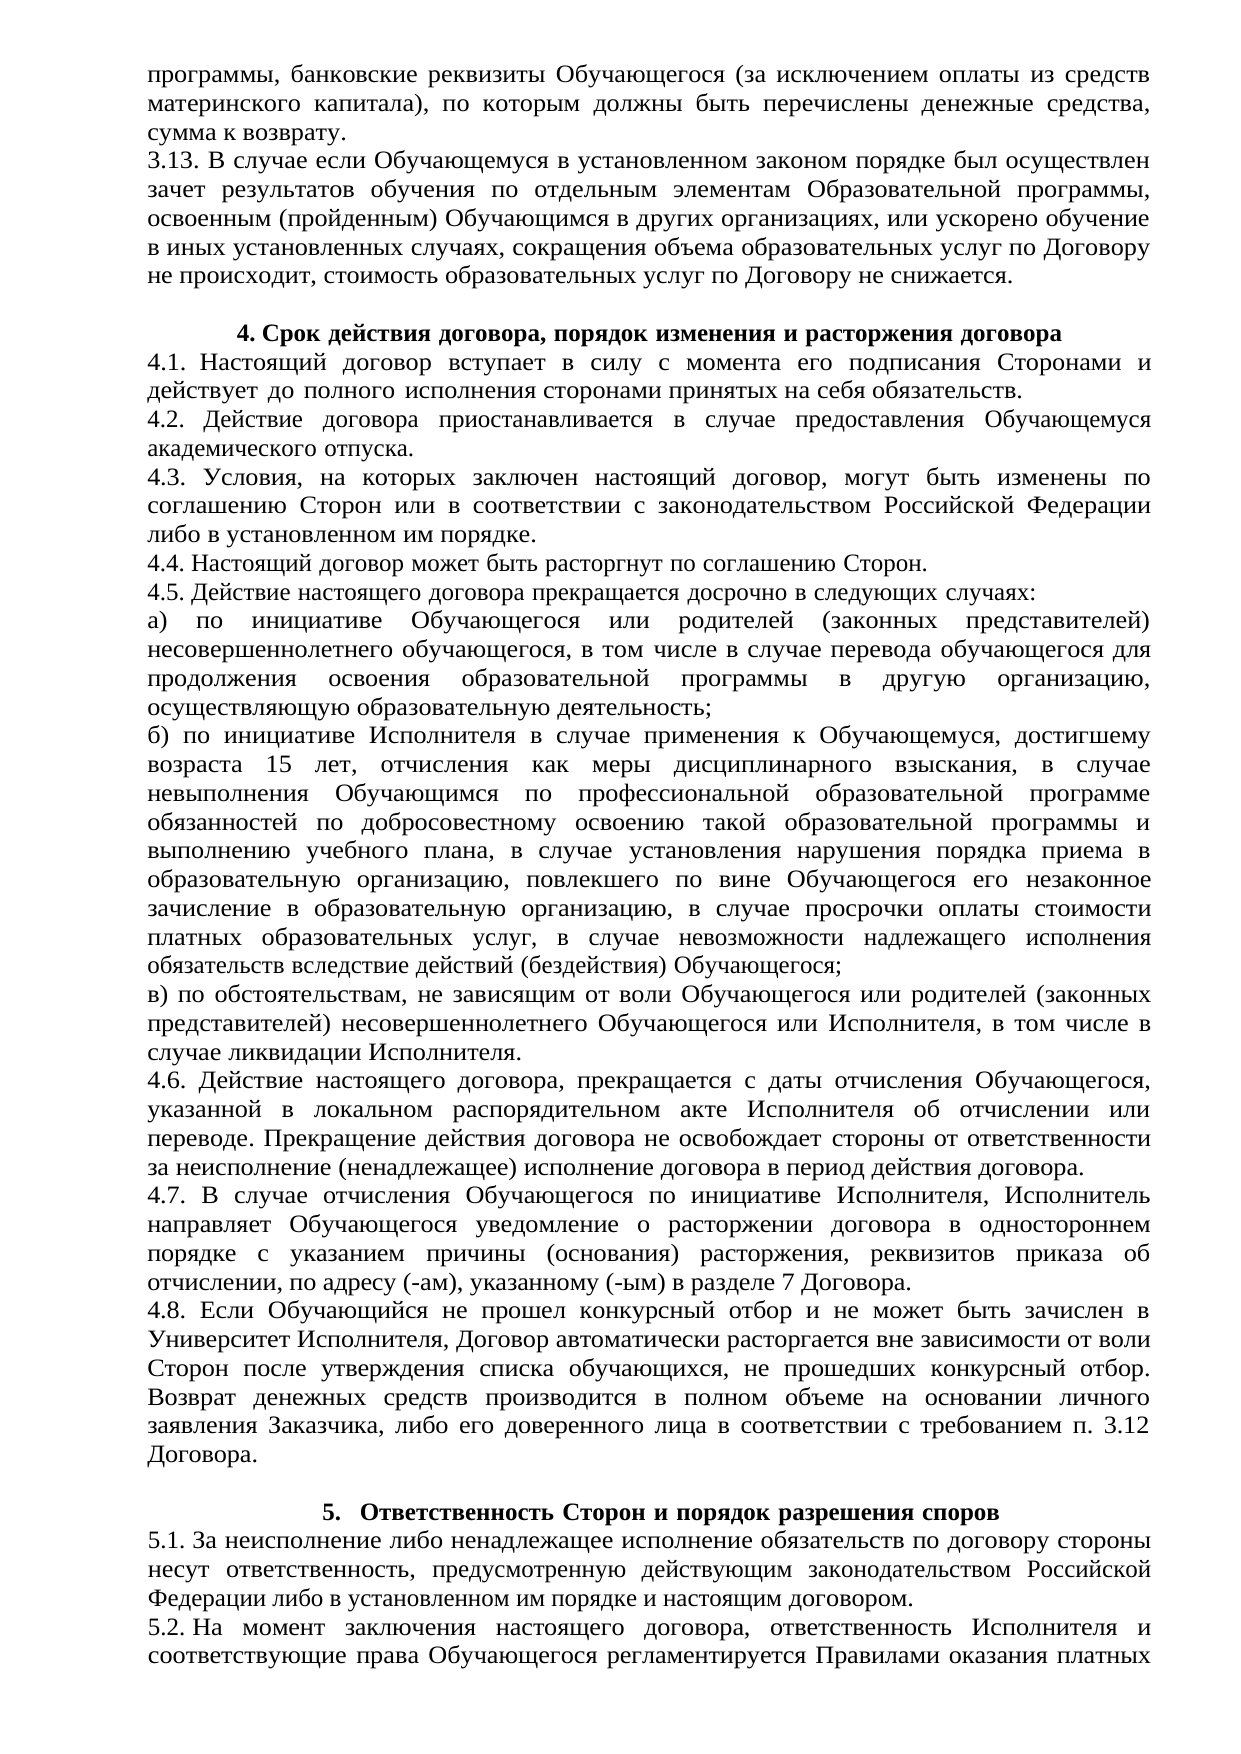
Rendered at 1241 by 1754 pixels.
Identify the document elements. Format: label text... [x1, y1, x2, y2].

list Ответственность Сторон и порядок разрешения споров [170, 1497, 1151, 1525]
text 4.1. Настоящий договор вступает в силу с момента его подписания Сторонами и действует до полного исполнения сторонами принятых на себя обязательств. [147, 347, 1151, 404]
text 4.5. Действие настоящего договора прекращается досрочно в следующих случаях: [147, 577, 1151, 605]
text а) по инициативе Обучающегося или родителей (законных представителей) несовершеннолетнего обучающегося, в том числе в случае перевода обучающегося для продолжения освоения образовательной программы в другую организацию, осуществляющую образовательную деятельность; [147, 605, 1151, 720]
text 4.2. Действие договора приостанавливается в случае предоставления Обучающемуся академического отпуска. [147, 404, 1151, 462]
text 4.4. Настоящий договор может быть расторгнут по соглашению Сторон. [147, 548, 1151, 577]
list За неисполнение либо ненадлежащее исполнение обязательств по договору стороны несут ответственность, предусмотренную действующим законодательством Российской Федерации либо в установленном им порядке и настоящим договором. [148, 1525, 1151, 1612]
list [148, 1612, 1151, 1669]
text б) по инициативе Исполнителя в случае применения к Обучающемуся, достигшему возраста 15 лет, отчисления как меры дисциплинарного взыскания, в случае невыполнения Обучающимся по профессиональной образовательной программе обязанностей по добросовестному освоению такой образовательной программы и выполнению учебного плана, в случае установления нарушения порядка приема в образовательную организацию, повлекшего по вине Обучающегося его незаконное зачисление в образовательную организацию, в случае просрочки оплаты стоимости платных образовательных услуг, в случае невозможности надлежащего исполнения обязательств вследствие действий (бездействия) Обучающегося; [147, 720, 1151, 979]
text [147, 59, 1151, 145]
text 3.13. В случае если Обучающемуся в установленном законом порядке был осуществлен зачет результатов обучения по отдельным элементам Образовательной программы, освоенным (пройденным) Обучающимся в других организациях, или ускорено обучение в иных установленных случаях, сокращения объема образовательных услуг по Договору не происходит, стоимость образовательных услуг по Договору не снижается. [147, 145, 1151, 289]
text 4. Срок действия договора, порядок изменения и расторжения договора [147, 318, 1151, 347]
text 4.6. Действие настоящего договора, прекращается с даты отчисления Обучающегося, указанной в локальном распорядительном акте Исполнителя об отчислении или переводе. Прекращение действия договора не освобождает стороны от ответственности за неисполнение (ненадлежащее) исполнение договора в период действия договора. [147, 1065, 1151, 1180]
text 4.7. В случае отчисления Обучающегося по инициативе Исполнителя, Исполнитель направляет Обучающегося уведомление о расторжении договора в одностороннем порядке с указанием причины (основания) расторжения, реквизитов приказа об отчислении, по адресу (-ам), указанному (-ым) в разделе 7 Договора. [147, 1180, 1151, 1295]
text в) по обстоятельствам, не зависящим от воли Обучающегося или родителей (законных представителей) несовершеннолетнего Обучающегося или Исполнителя, в том числе в случае ликвидации Исполнителя. [147, 979, 1151, 1065]
text 4.3. Условия, на которых заключен настоящий договор, могут быть изменены по соглашению Сторон или в соответствии с законодательством Российской Федерации либо в установленном им порядке. [147, 462, 1151, 548]
text 4.8. Если Обучающийся не прошел конкурсный отбор и не может быть зачислен в Университет Исполнителя, Договор автоматически расторгается вне зависимости от воли Сторон после утверждения списка обучающихся, не прошедших конкурсный отбор. Возврат денежных средств производится в полном объеме на основании личного заявления Заказчика, либо его доверенного лица в соответствии с требованием п. 3.12 Договора. [147, 1295, 1151, 1468]
